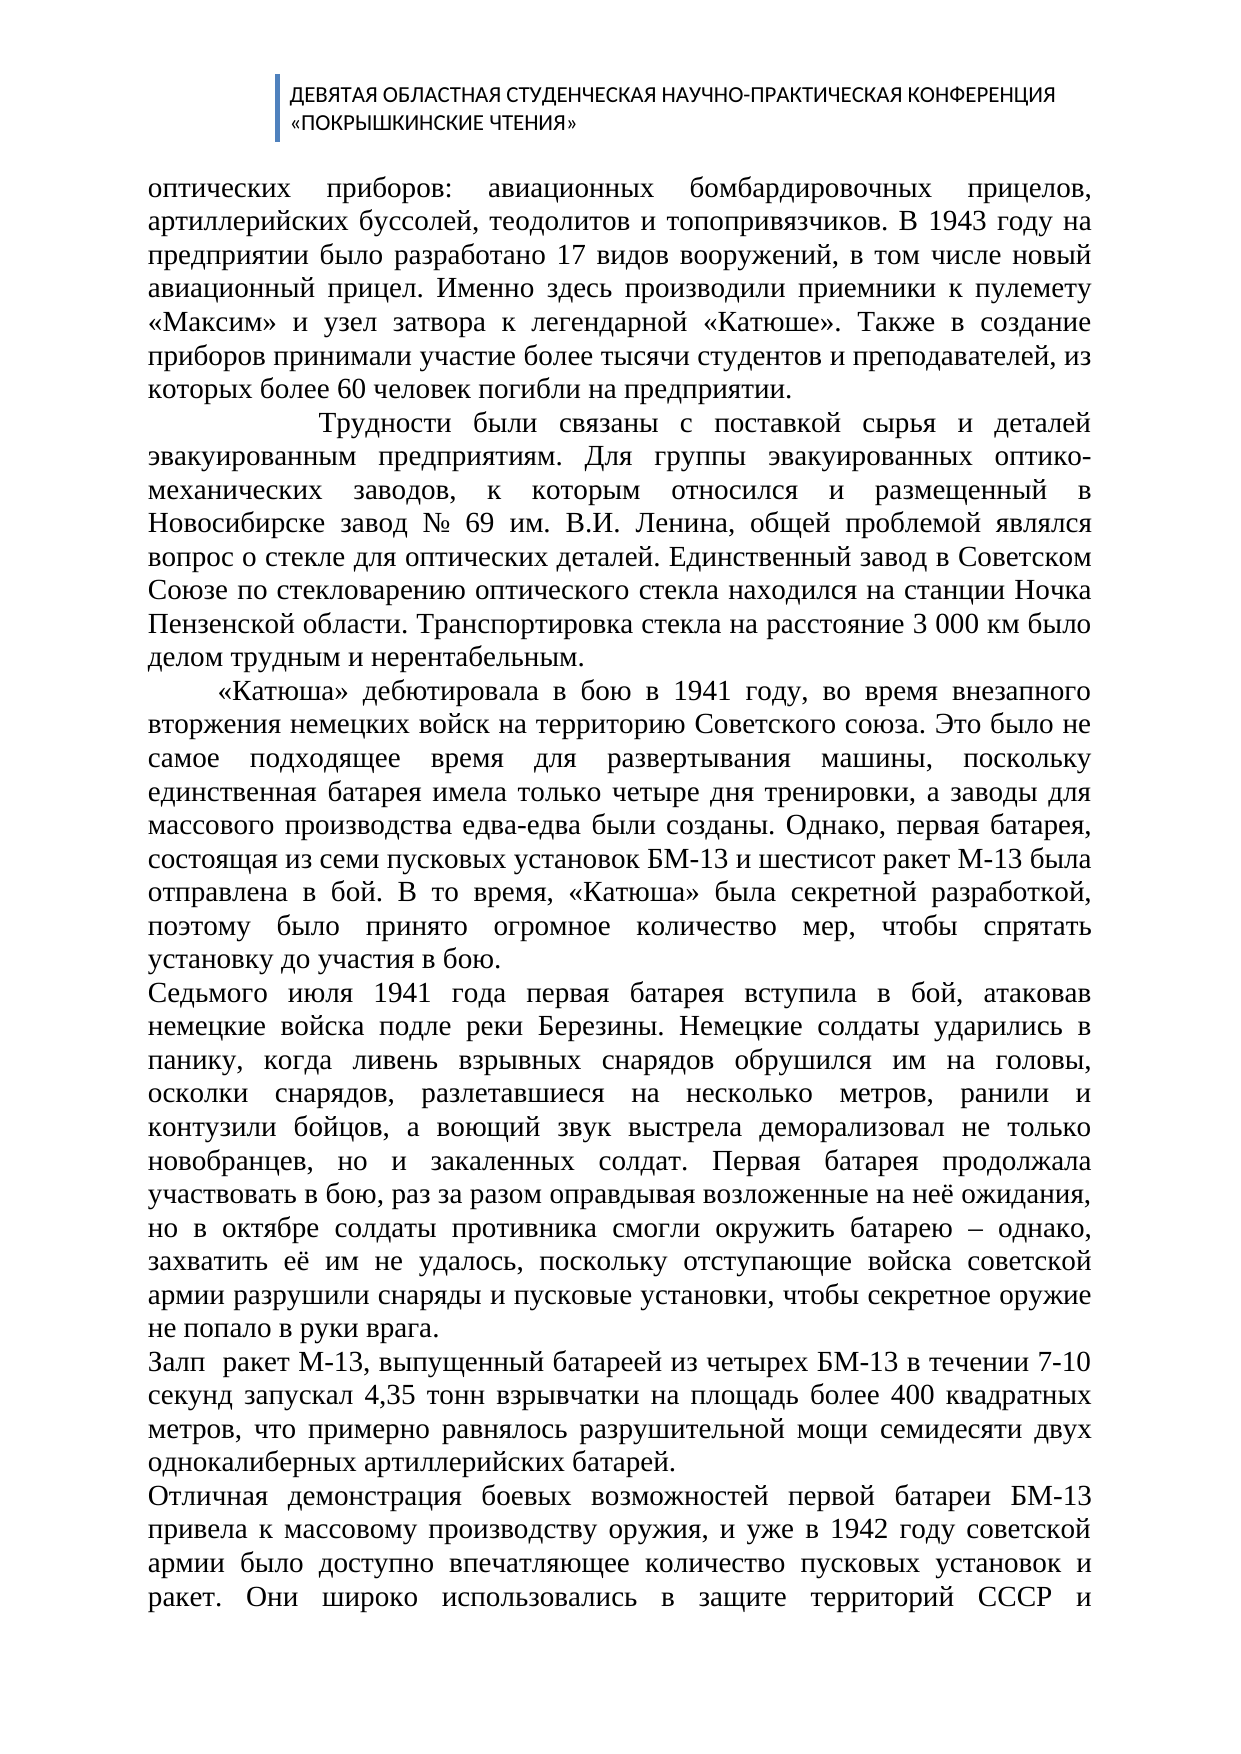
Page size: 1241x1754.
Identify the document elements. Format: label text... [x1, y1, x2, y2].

text Трудности были связаны с поставкой сырья и деталей эвакуированным предприятиям. Для группы эвакуированных оптико-механических заводов, к которым относился и размещенный в Новосибирске завод № 69 им. В.И. Ленина, общей проблемой являлся вопрос о стекле для оптических деталей. Единственный завод в Советском Союзе по стекловарению оптического стекла находился на станции Ночка Пензенской области. Транспортировка стекла на расстояние 3 000 км было делом трудным и нерентабельным. [148, 405, 1092, 673]
text Залп ракет М-13, выпущенный батареей из четырех БМ-13 в течении 7-10 секунд запускал 4,35 тонн взрывчатки на площадь более 400 квадратных метров, что примерно равнялось разрушительной мощи семидесяти двух однокалиберных артиллерийских батарей. [148, 1344, 1092, 1478]
text «Катюша» дебютировала в бою в 1941 году, во время внезапного вторжения немецких войск на территорию Советского союза. Это было не самое подходящее время для развертывания машины, поскольку единственная батарея имела только четыре дня тренировки, а заводы для массового производства едва-едва были созданы. Однако, первая батарея, состоящая из семи пусковых установок БМ-13 и шестисот ракет М-13 была отправлена в бой. В то время, «Катюша» была секретной разработкой, поэтому было принято огромное количество мер, чтобы спрятать установку до участия в бою. [148, 673, 1092, 975]
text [148, 1478, 1092, 1612]
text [148, 170, 1092, 405]
text Седьмого июля 1941 года первая батарея вступила в бой, атаковав немецкие войска подле реки Березины. Немецкие солдаты ударились в панику, когда ливень взрывных снарядов обрушился им на головы, осколки снарядов, разлетавшиеся на несколько метров, ранили и контузили бойцов, а воющий звук выстрела деморализовал не только новобранцев, но и закаленных солдат. Первая батарея продолжала участвовать в бою, раз за разом оправдывая возложенные на неё ожидания, но в октябре солдаты противника смогли окружить батарею – однако, захватить её им не удалось, поскольку отступающие войска советской армии разрушили снаряды и пусковые установки, чтобы секретное оружие не попало в руки врага. [148, 975, 1092, 1344]
